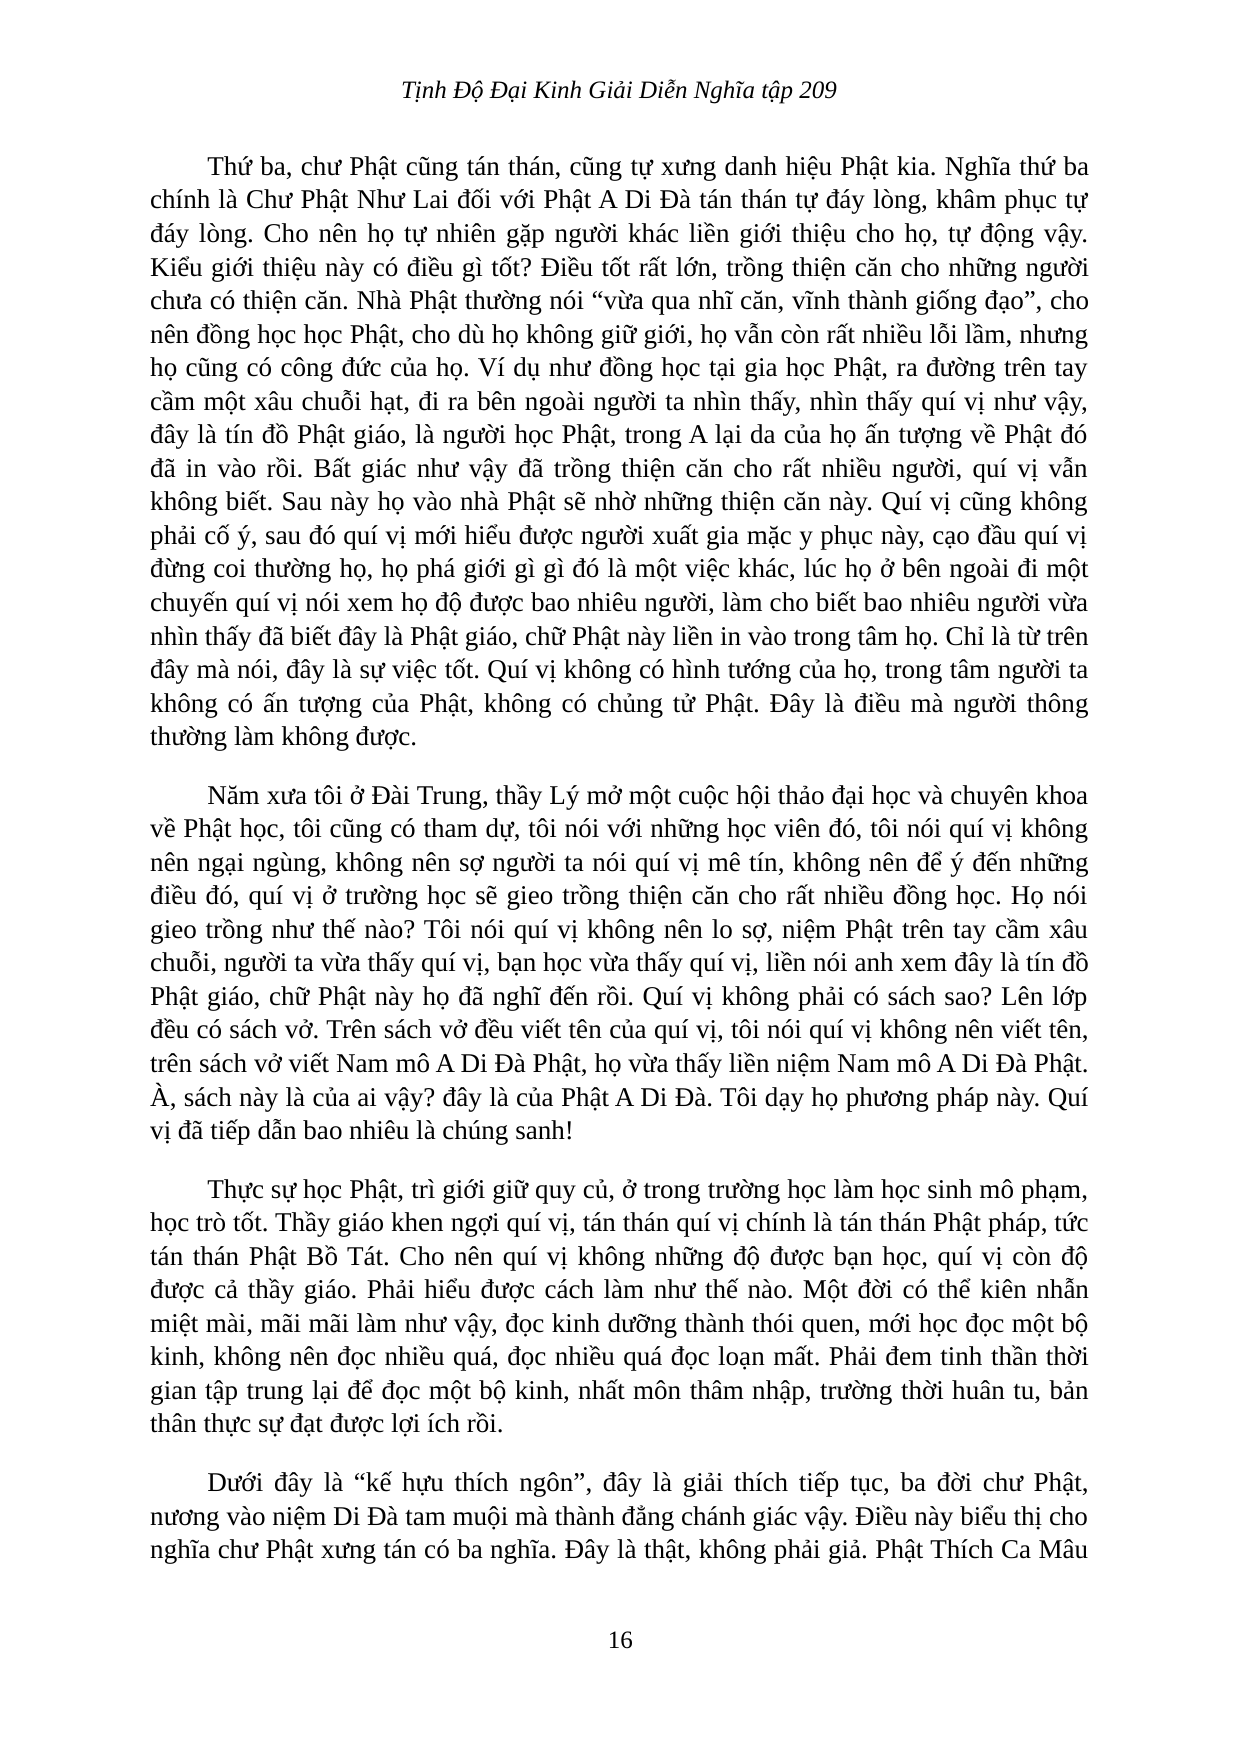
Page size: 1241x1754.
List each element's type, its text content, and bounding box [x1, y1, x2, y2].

text Thực sự học Phật, trì giới giữ quy củ, ở trong trường học làm học sinh mô phạm, học trò tốt. Thầy giáo khen ngợi quí vị, tán thán quí vị chính là tán thán Phật pháp, tức tán thán Phật Bồ Tát. Cho nên quí vị không những độ được bạn học, quí vị còn độ được cả thầy giáo. Phải hiểu được cách làm như thế nào. Một đời có thể kiên nhẫn miệt mài, mãi mãi làm như vậy, đọc kinh dưỡng thành thói quen, mới học đọc một bộ kinh, không nên đọc nhiều quá, đọc nhiều quá đọc loạn mất. Phải đem tinh thần thời gian tập trung lại để đọc một bộ kinh, nhất môn thâm nhập, trường thời huân tu, bản thân thực sự đạt được lợi ích rồi. [150, 1173, 1090, 1439]
text Năm xưa tôi ở Đài Trung, thầy Lý mở một cuộc hội thảo đại học và chuyên khoa về Phật học, tôi cũng có tham dự, tôi nói với những học viên đó, tôi nói quí vị không nên ngại ngùng, không nên sợ người ta nói quí vị mê tín, không nên để ý đến những điều đó, quí vị ở trường học sẽ gieo trồng thiện căn cho rất nhiều đồng học. Họ nói gieo trồng như thế nào? Tôi nói quí vị không nên lo sợ, niệm Phật trên tay cầm xâu chuỗi, người ta vừa thấy quí vị, bạn học vừa thấy quí vị, liền nói anh xem đây là tín đồ Phật giáo, chữ Phật này họ đã nghĩ đến rồi. Quí vị không phải có sách sao? Lên lớp đều có sách vở. Trên sách vở đều viết tên của quí vị, tôi nói quí vị không nên viết tên, trên sách vở viết Nam mô A Di Đà Phật, họ vừa thấy liền niệm Nam mô A Di Đà Phật. À, sách này là của ai vậy? đây là của Phật A Di Đà. Tôi dạy họ phương pháp này. Quí vị đã tiếp dẫn bao nhiêu là chúng sanh! [150, 779, 1090, 1145]
text Thứ ba, chư Phật cũng tán thán, cũng tự xưng danh hiệu Phật kia. Nghĩa thứ ba chính là Chư Phật Như Lai đối với Phật A Di Đà tán thán tự đáy lòng, khâm phục tự đáy lòng. Cho nên họ tự nhiên gặp người khác liền giới thiệu cho họ, tự động vậy. Kiểu giới thiệu này có điều gì tốt? Điều tốt rất lớn, trồng thiện căn cho những người chưa có thiện căn. Nhà Phật thường nói “vừa qua nhĩ căn, vĩnh thành giống đạo”, cho nên đồng học học Phật, cho dù họ không giữ giới, họ vẫn còn rất nhiều lỗi lầm, nhưng họ cũng có công đức của họ. Ví dụ như đồng học tại gia học Phật, ra đường trên tay cầm một xâu chuỗi hạt, đi ra bên ngoài người ta nhìn thấy, nhìn thấy quí vị như vậy, đây là tín đồ Phật giáo, là người học Phật, trong A lại da của họ ấn tượng về Phật đó đã in vào rồi. Bất giác như vậy đã trồng thiện căn cho rất nhiều người, quí vị vẫn không biết. Sau này họ vào nhà Phật sẽ nhờ những thiện căn này. Quí vị cũng không phải cố ý, sau đó quí vị mới hiểu được người xuất gia mặc y phục này, cạo đầu quí vị đừng coi thường họ, họ phá giới gì gì đó là một việc khác, lúc họ ở bên ngoài đi một chuyến quí vị nói xem họ độ được bao nhiêu người, làm cho biết bao nhiêu người vừa nhìn thấy đã biết đây là Phật giáo, chữ Phật này liền in vào trong tâm họ. Chỉ là từ trên đây mà nói, đây là sự việc tốt. Quí vị không có hình tướng của họ, trong tâm người ta không có ấn tượng của Phật, không có chủng tử Phật. Đây là điều mà người thông thường làm không được. [150, 150, 1090, 751]
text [150, 1466, 1090, 1564]
